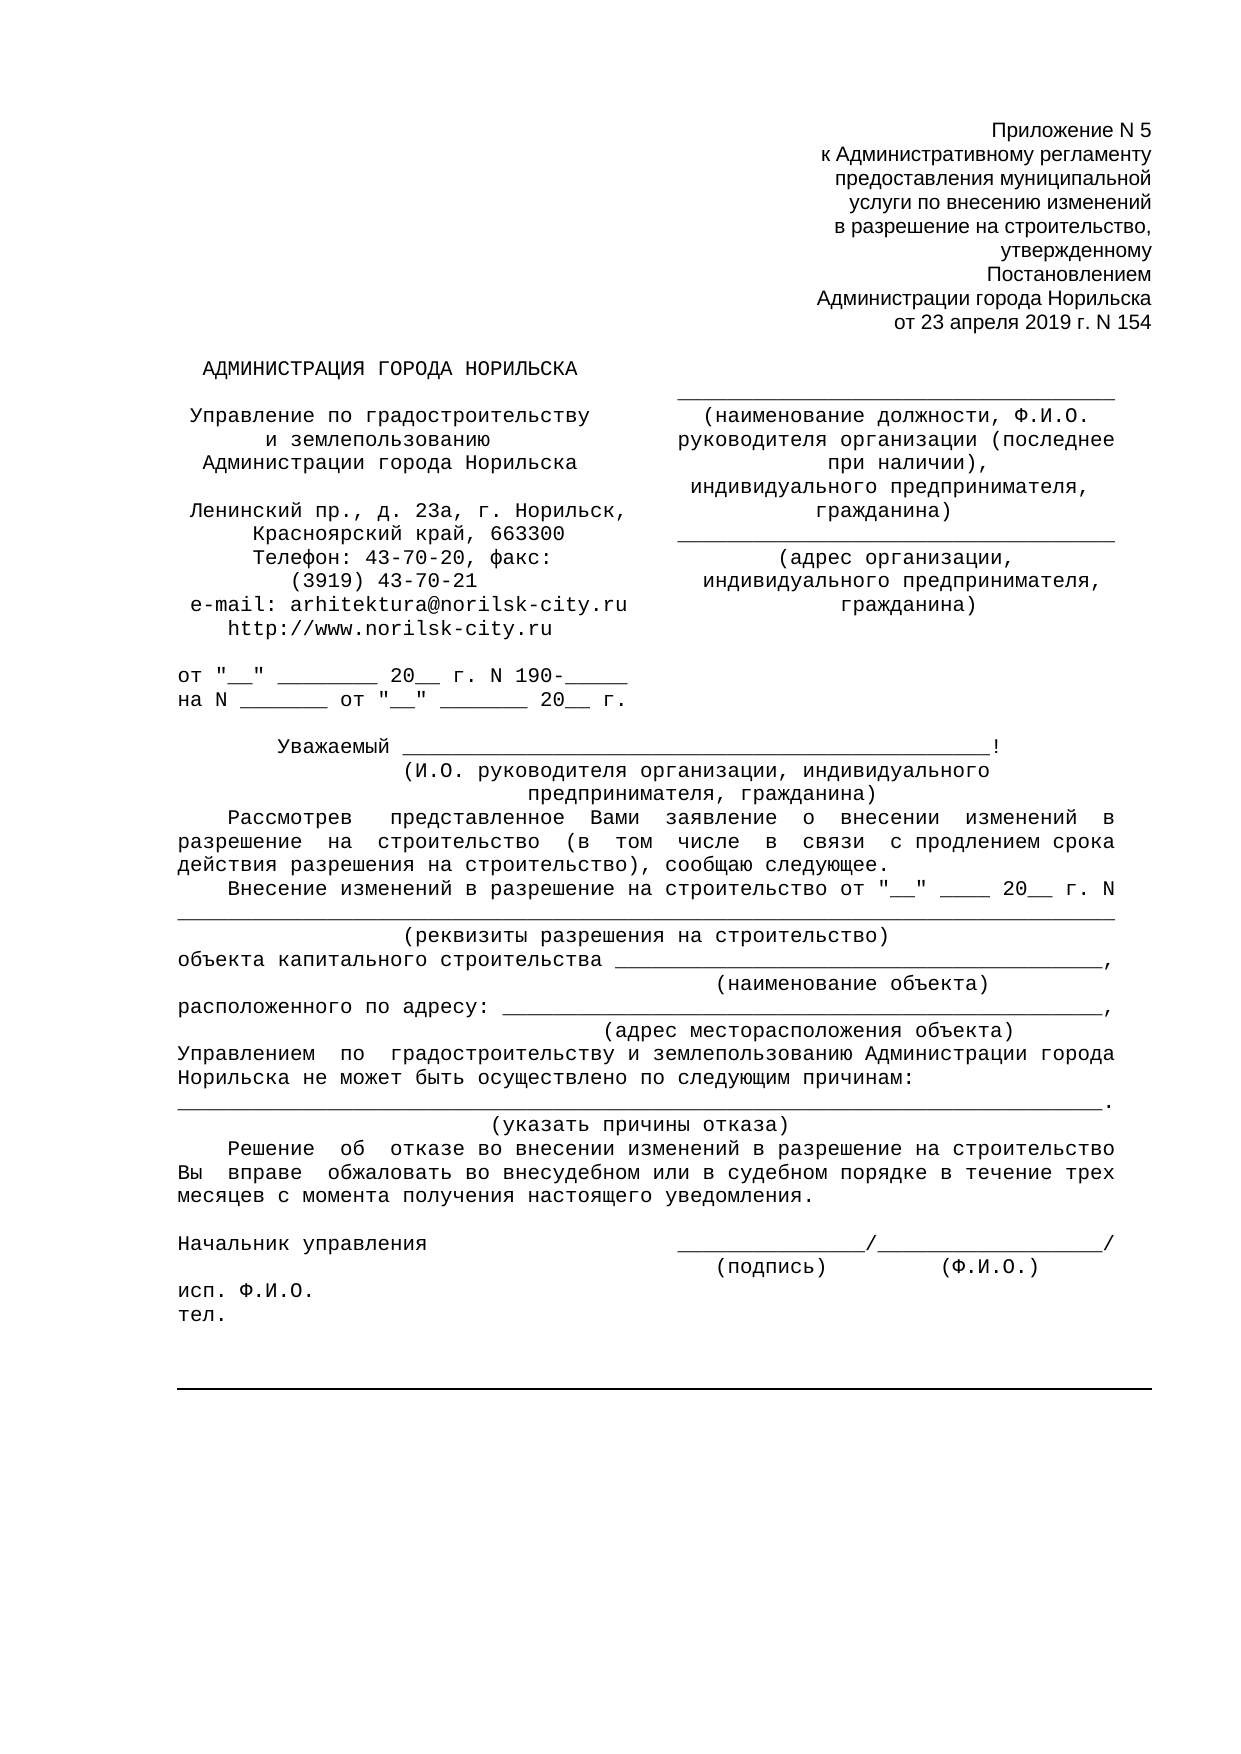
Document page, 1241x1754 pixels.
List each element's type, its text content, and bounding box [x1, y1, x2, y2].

text предоставления муниципальной [177, 166, 1152, 190]
text утвержденному [177, 238, 1152, 262]
text Администрации города Норильска при наличии), [177, 452, 1152, 476]
text (адрес месторасположения объекта) [177, 1020, 1152, 1043]
text месяцев с момента получения настоящего уведомления. [177, 1185, 1152, 1209]
text услуги по внесению изменений [177, 190, 1152, 214]
text Управлением по градостроительству и землепользованию Администрации города [177, 1043, 1152, 1067]
text ___________________________________ [177, 381, 1152, 405]
text АДМИНИСТРАЦИЯ ГОРОДА НОРИЛЬСКА [177, 358, 1152, 381]
text Управление по градостроительству (наименование должности, Ф.И.О. [177, 405, 1152, 429]
text Красноярский край, 663300 ___________________________________ [177, 523, 1152, 547]
text от 23 апреля 2019 г. N 154 [177, 310, 1152, 334]
text Администрации города Норильска [177, 286, 1152, 310]
text в разрешение на строительство, [177, 214, 1152, 238]
text объекта капитального строительства _______________________________________, [177, 949, 1152, 972]
text и землепользованию руководителя организации (последнее [177, 429, 1152, 452]
text к Административному регламенту [177, 142, 1152, 166]
text ___________________________________________________________________________ [177, 902, 1152, 925]
text Норильска не может быть осуществлено по следующим причинам: [177, 1067, 1152, 1091]
text (подпись) (Ф.И.О.) [177, 1256, 1152, 1280]
text http://www.norilsk-city.ru [177, 618, 1152, 641]
text (3919) 43-70-21 индивидуального предпринимателя, [177, 571, 1152, 594]
text индивидуального предпринимателя, [177, 476, 1152, 499]
text (наименование объекта) [177, 972, 1152, 996]
text Рассмотрев представленное Вами заявление о внесении изменений в [177, 807, 1152, 831]
text Вы вправе обжаловать во внесудебном или в судебном порядке в течение трех [177, 1162, 1152, 1185]
text (И.О. руководителя организации, индивидуального [177, 760, 1152, 783]
text предпринимателя, гражданина) [177, 783, 1152, 807]
text Постановлением [177, 262, 1152, 286]
text (указать причины отказа) [177, 1114, 1152, 1138]
text Телефон: 43-70-20, факс: (адрес организации, [177, 547, 1152, 571]
text Внесение изменений в разрешение на строительство от "__" ____ 20__ г. N [177, 878, 1152, 902]
text тел. [177, 1303, 1152, 1327]
text действия разрешения на строительство), сообщаю следующее. [177, 854, 1152, 878]
text __________________________________________________________________________. [177, 1091, 1152, 1114]
text Ленинский пр., д. 23а, г. Норильск, гражданина) [177, 499, 1152, 523]
text Решение об отказе во внесении изменений в разрешение на строительство [177, 1138, 1152, 1162]
text (реквизиты разрешения на строительство) [177, 925, 1152, 949]
text Уважаемый _______________________________________________! [177, 736, 1152, 760]
text e-mail: arhitektura@norilsk-city.ru гражданина) [177, 594, 1152, 618]
text расположенного по адресу: ________________________________________________, [177, 996, 1152, 1020]
text от "__" ________ 20__ г. N 190-_____ [177, 665, 1152, 689]
text исп. Ф.И.О. [177, 1280, 1152, 1303]
text на N _______ от "__" _______ 20__ г. [177, 689, 1152, 712]
text Начальник управления _______________/__________________/ [177, 1233, 1152, 1256]
text Приложение N 5 [177, 118, 1152, 142]
text разрешение на строительство (в том числе в связи с продлением срока [177, 831, 1152, 854]
